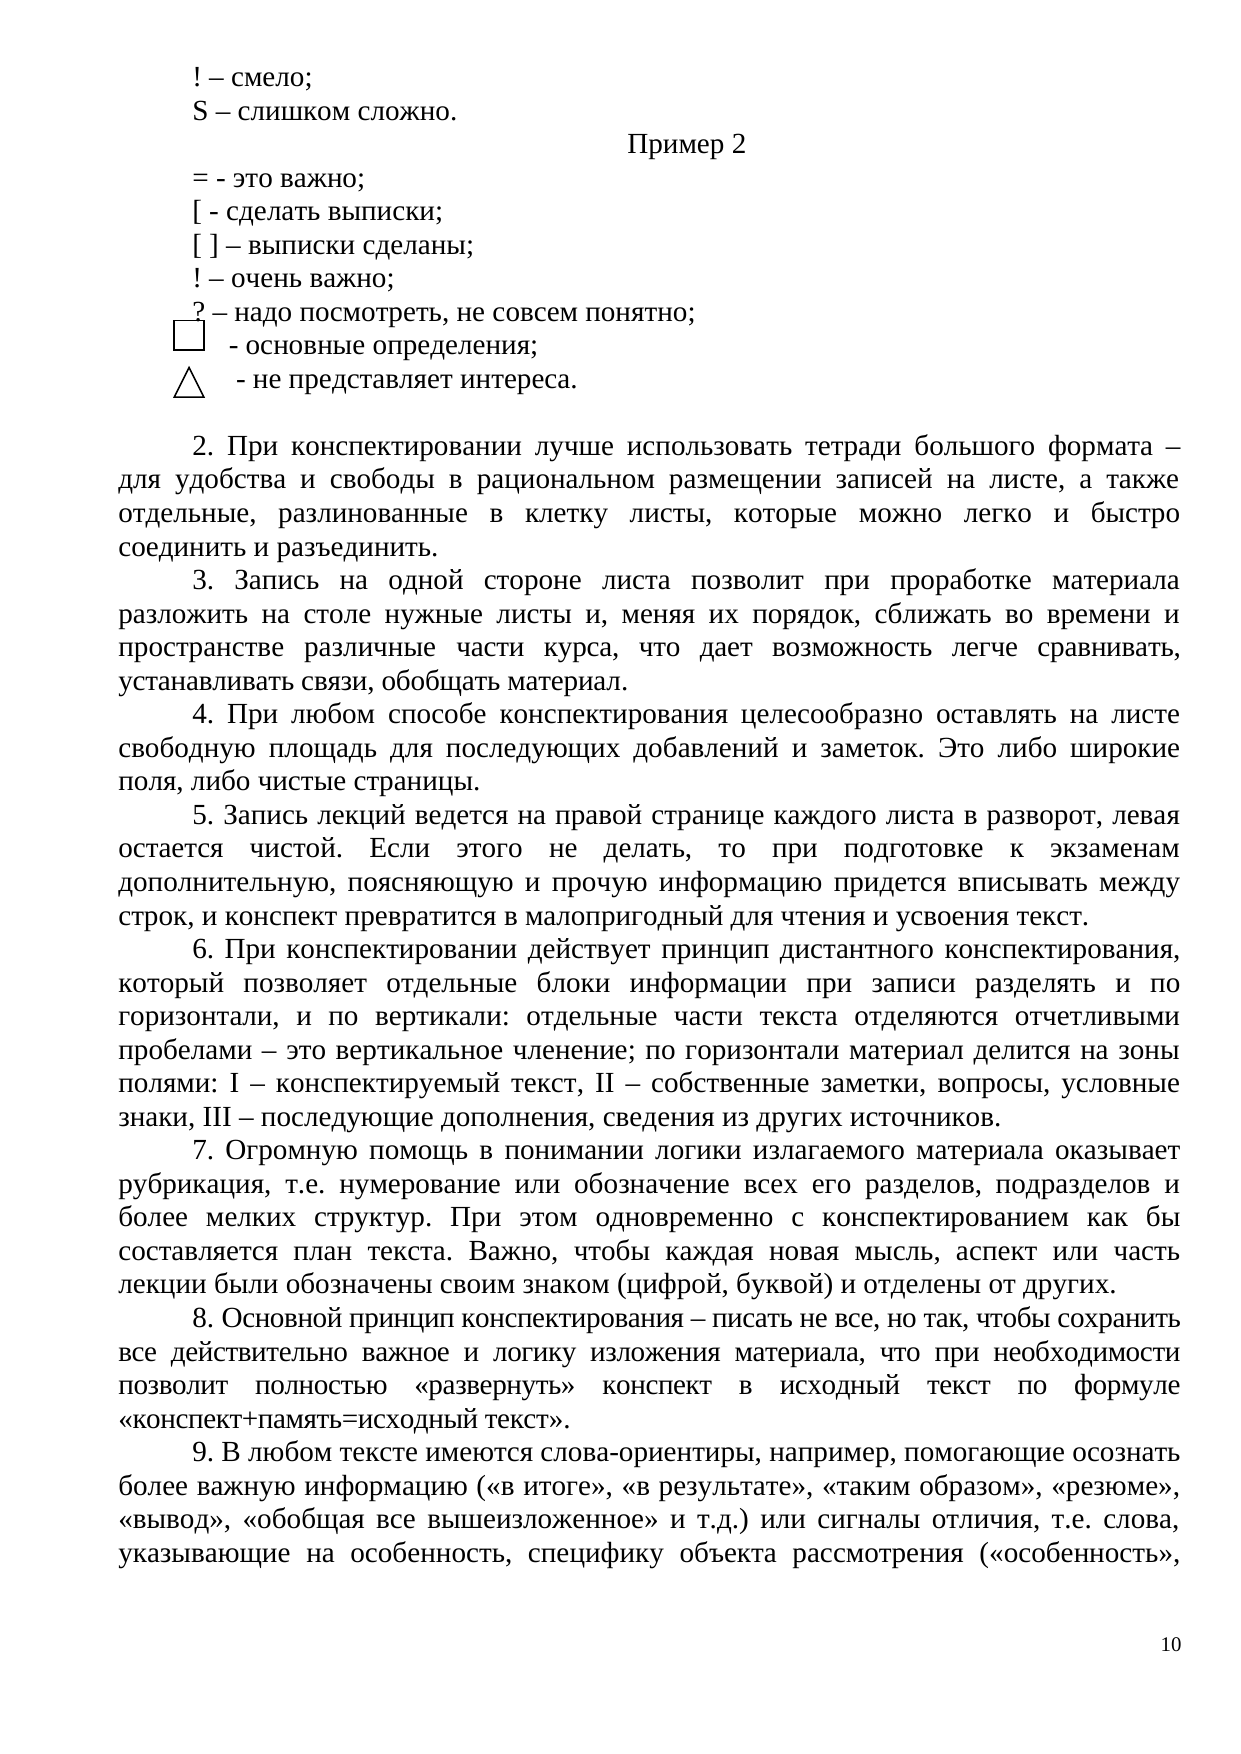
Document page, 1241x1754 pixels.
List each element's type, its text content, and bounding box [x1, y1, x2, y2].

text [118, 1434, 1181, 1568]
text = - это важно; [118, 160, 1181, 193]
text ! – смело; [118, 59, 1181, 93]
text [ - сделать выписки; [118, 193, 1181, 227]
text Пример 2 [118, 126, 1181, 160]
text ! – очень важно; [118, 260, 1181, 294]
text 3. Запись на одной стороне листа позволит при проработке материала разложить на столе нужные листы и, меняя их порядок, сближать во времени и пространстве различные части курса, что дает возможность легче сравнивать, устанавливать связи, обобщать материал. [118, 562, 1181, 696]
text 7. Огромную помощь в понимании логики излагаемого материала оказывает рубрикация, т.е. нумерование или обозначение всех его разделов, подразделов и более мелких структур. При этом одновременно с конспектированием как бы составляется план текста. Важно, чтобы каждая новая мысль, аспект или часть лекции были обозначены своим знаком (цифрой, буквой) и отделены от других. [118, 1132, 1181, 1300]
text - основные определения; [118, 327, 1181, 361]
text - не представляет интереса. [118, 361, 1181, 394]
text 2. При конспектировании лучше использовать тетради большого формата – для удобства и свободы в рациональном размещении записей на листе, а также отдельные, разлинованные в клетку листы, которые можно легко и быстро соединить и разъединить. [118, 428, 1181, 562]
text S – слишком сложно. [118, 93, 1181, 126]
text 6. При конспектировании действует принцип дистантного конспектирования, который позволяет отдельные блоки информации при записи разделять и по горизонтали, и по вертикали: отдельные части текста отделяются отчетливыми пробелами – это вертикальное членение; по горизонтали материал делится на зоны полями: I – конспектируемый текст, II – собственные заметки, вопросы, условные знаки, III – последующие дополнения, сведения из других источников. [118, 931, 1181, 1132]
text 5. Запись лекций ведется на правой странице каждого листа в разворот, левая остается чистой. Если этого не делать, то при подготовке к экзаменам дополнительную, поясняющую и прочую информацию придется вписывать между строк, и конспект превратится в малопригодный для чтения и усвоения текст. [118, 797, 1181, 931]
text 8. Основной принцип конспектирования – писать не все, но так, чтобы сохранить все действительно важное и логику изложения материала, что при необходимости позволит полностью «развернуть» конспект в исходный текст по формуле «конспект+память=исходный текст». [118, 1300, 1181, 1434]
text 4. При любом способе конспектирования целесообразно оставлять на листе свободную площадь для последующих добавлений и заметок. Это либо широкие поля, либо чистые страницы. [118, 696, 1181, 797]
text ? – надо посмотреть, не совсем понятно; [118, 294, 1181, 327]
text [ ] – выписки сделаны; [118, 227, 1181, 260]
